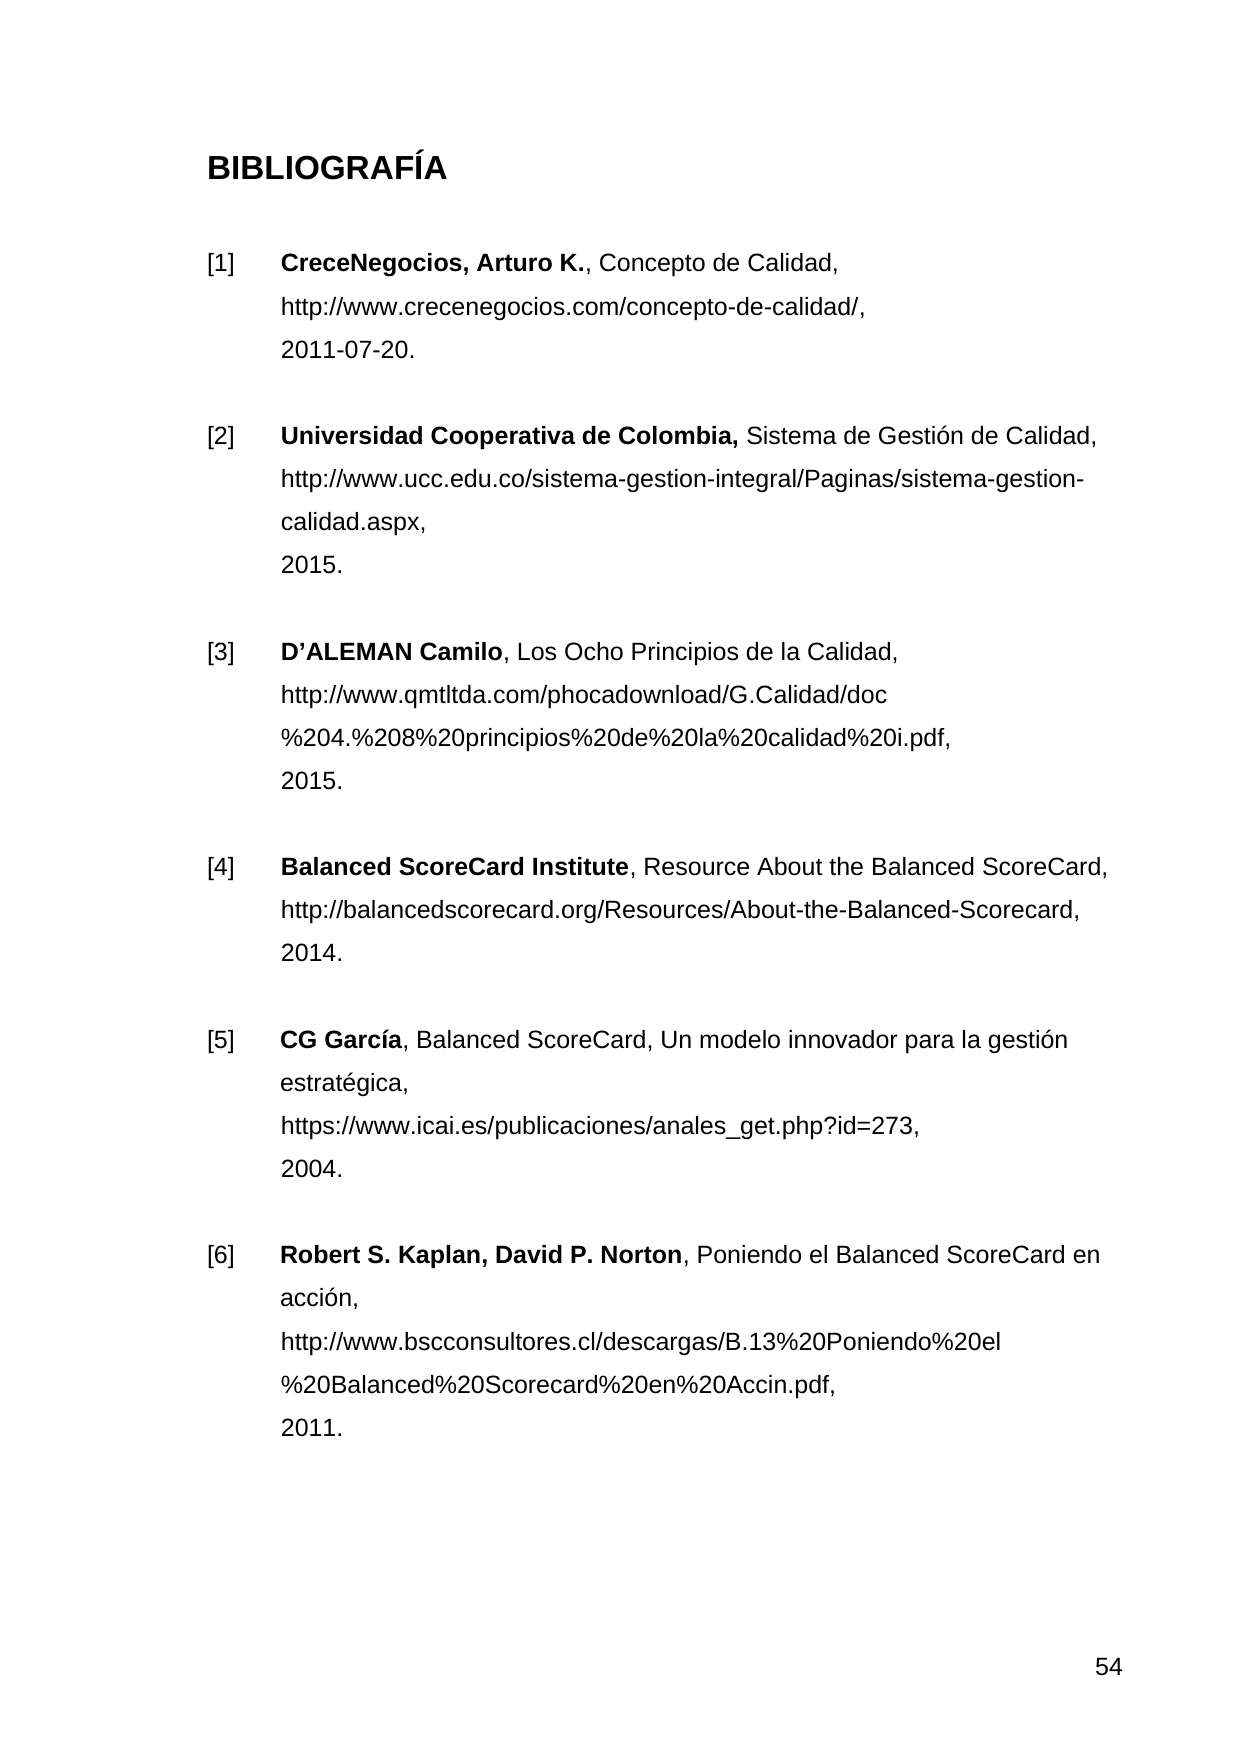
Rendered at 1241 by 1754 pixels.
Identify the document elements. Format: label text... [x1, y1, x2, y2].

text acción, [280, 1283, 1123, 1312]
text [2] Universidad Cooperativa de Colombia, Sistema de Gestión de Calidad, [207, 421, 1123, 450]
text [1] CreceNegocios, Arturo K., Concepto de Calidad, [207, 248, 1123, 277]
subtitle BIBLIOGRAFÍA [207, 148, 1123, 186]
text http://www.qmtltda.com/phocadownload/G.Calidad/doc%204.%208%20principios%20de%20la%20calidad%20i.pdf, [281, 680, 1123, 752]
text http://www.crecenegocios.com/concepto-de-calidad/, [207, 292, 1123, 320]
text 2004. [207, 1154, 1123, 1183]
text http://www.ucc.edu.co/sistema-gestion-integral/Paginas/sistema-gestion-calidad.aspx, [281, 464, 1123, 536]
text 2011-07-20. [207, 335, 1123, 363]
text 2011. [281, 1413, 1123, 1442]
text [5] CG García, Balanced ScoreCard, Un modelo innovador para la gestión estratégica, [207, 1025, 1123, 1097]
text 2014. [207, 938, 1123, 967]
text http://balancedscorecard.org/Resources/About-the-Balanced-Scorecard, [207, 895, 1123, 924]
text [3] D’ALEMAN Camilo, Los Ocho Principios de la Calidad, [207, 637, 1123, 665]
text http://www.bscconsultores.cl/descargas/B.13%20Poniendo%20el%20Balanced%20Scorecard%20en%20Accin.pdf, [281, 1327, 1123, 1398]
text 2015. [281, 550, 1123, 579]
text [6] Robert S. Kaplan, David P. Norton, Poniendo el Balanced ScoreCard en [207, 1240, 1123, 1269]
text 2015. [281, 766, 1123, 795]
text [4] Balanced ScoreCard Institute, Resource About the Balanced ScoreCard, [207, 852, 1123, 881]
text https://www.icai.es/publicaciones/anales_get.php?id=273, [207, 1111, 1123, 1140]
